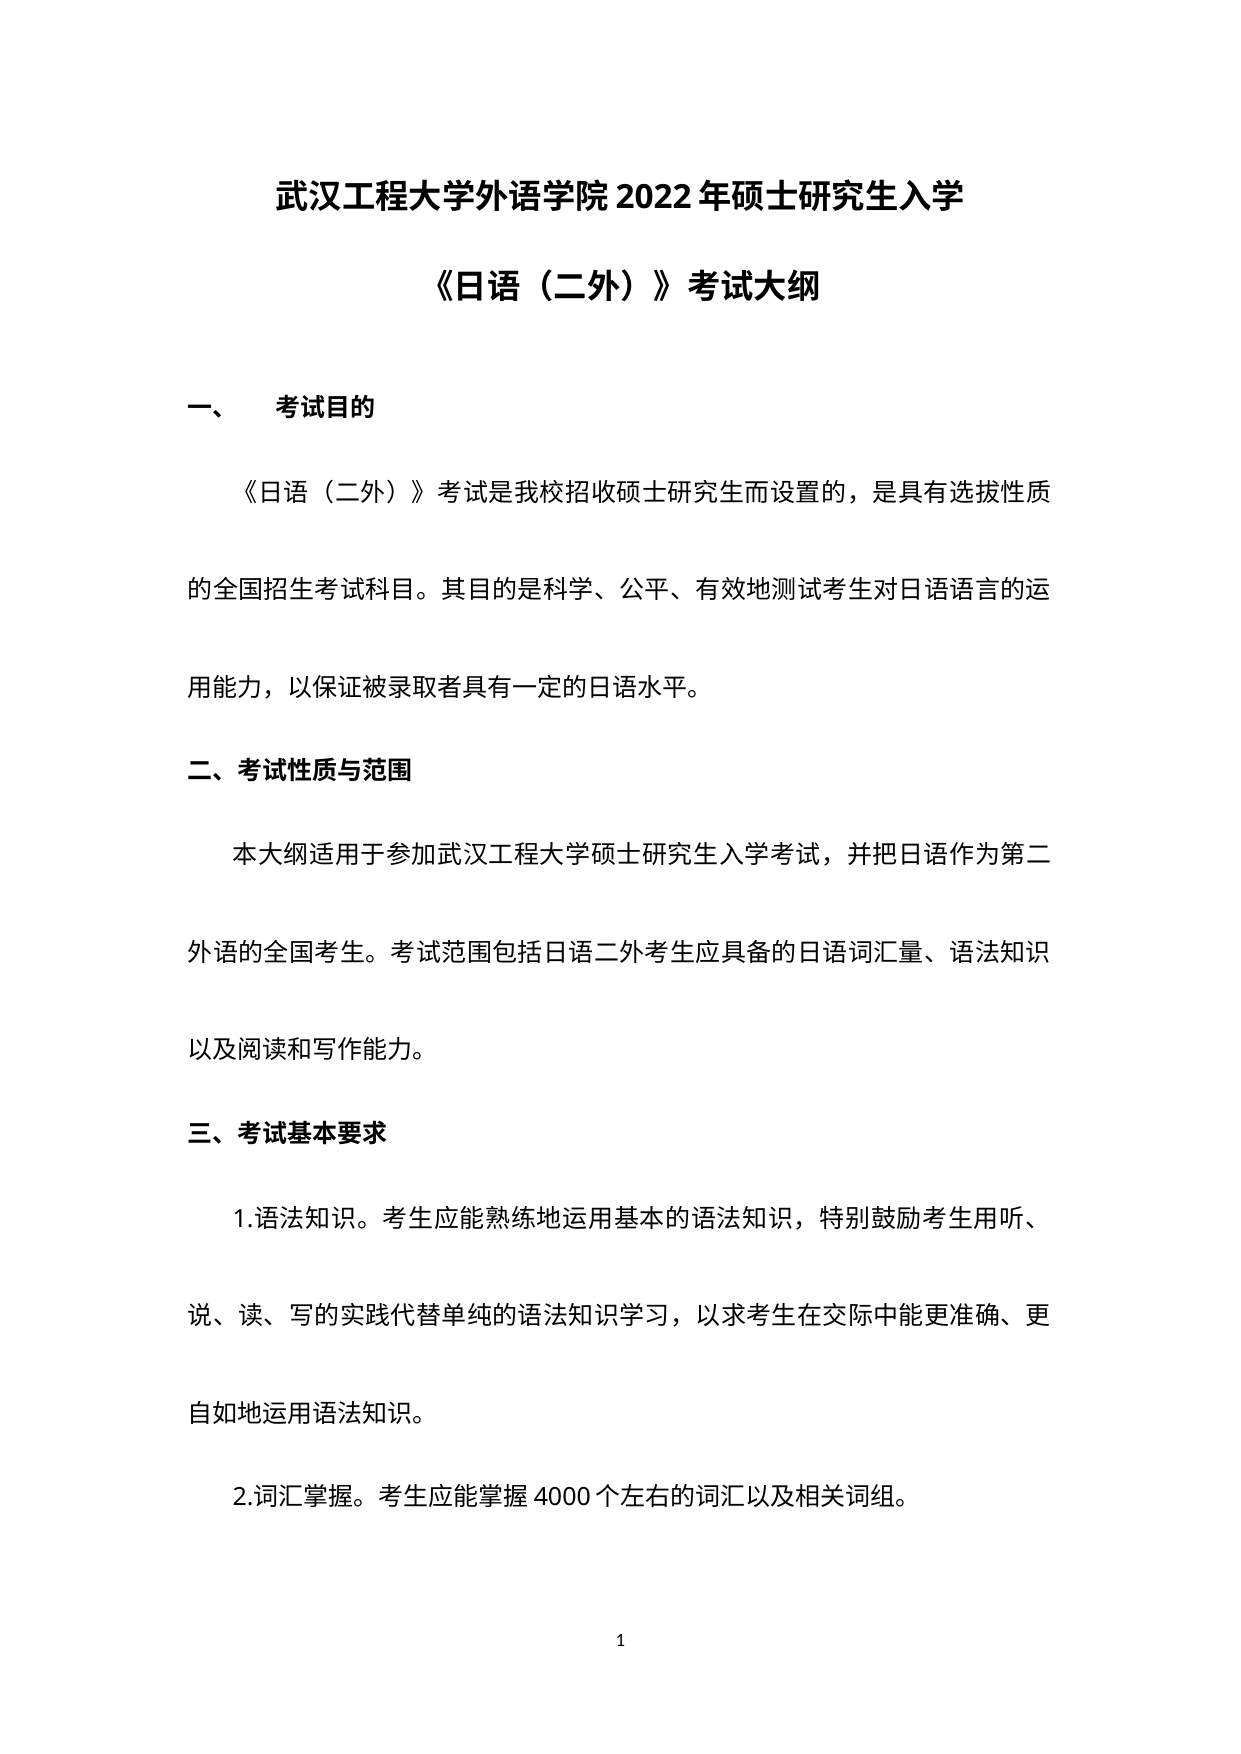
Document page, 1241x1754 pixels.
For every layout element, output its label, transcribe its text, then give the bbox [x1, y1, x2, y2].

text 《日语（二外）》考试是我校招收硕士研究生而设置的，是具有选拔性质的全国招生考试科目。其目的是科学、公平、有效地测试考生对日语语言的运用能力，以保证被录取者具有一定的日语水平。 [187, 458, 1053, 718]
text 2.词汇掌握。考生应能掌握4000个左右的词汇以及相关词组。 [187, 1462, 1053, 1527]
list 考试目的 [187, 373, 1053, 438]
text 二、考试性质与范围 [187, 736, 1053, 801]
text 三、考试基本要求 [187, 1099, 1053, 1164]
text 《日语（二外）》考试大纲 [187, 251, 1053, 316]
text 武汉工程大学外语学院2022年硕士研究生入学 [187, 162, 1053, 227]
text 本大纲适用于参加武汉工程大学硕士研究生入学考试，并把日语作为第二外语的全国考生。考试范围包括日语二外考生应具备的日语词汇量、语法知识以及阅读和写作能力。 [187, 821, 1053, 1081]
text 1.语法知识。考生应能熟练地运用基本的语法知识，特别鼓励考生用听、说、读、写的实践代替单纯的语法知识学习，以求考生在交际中能更准确、更自如地运用语法知识。 [187, 1184, 1053, 1444]
